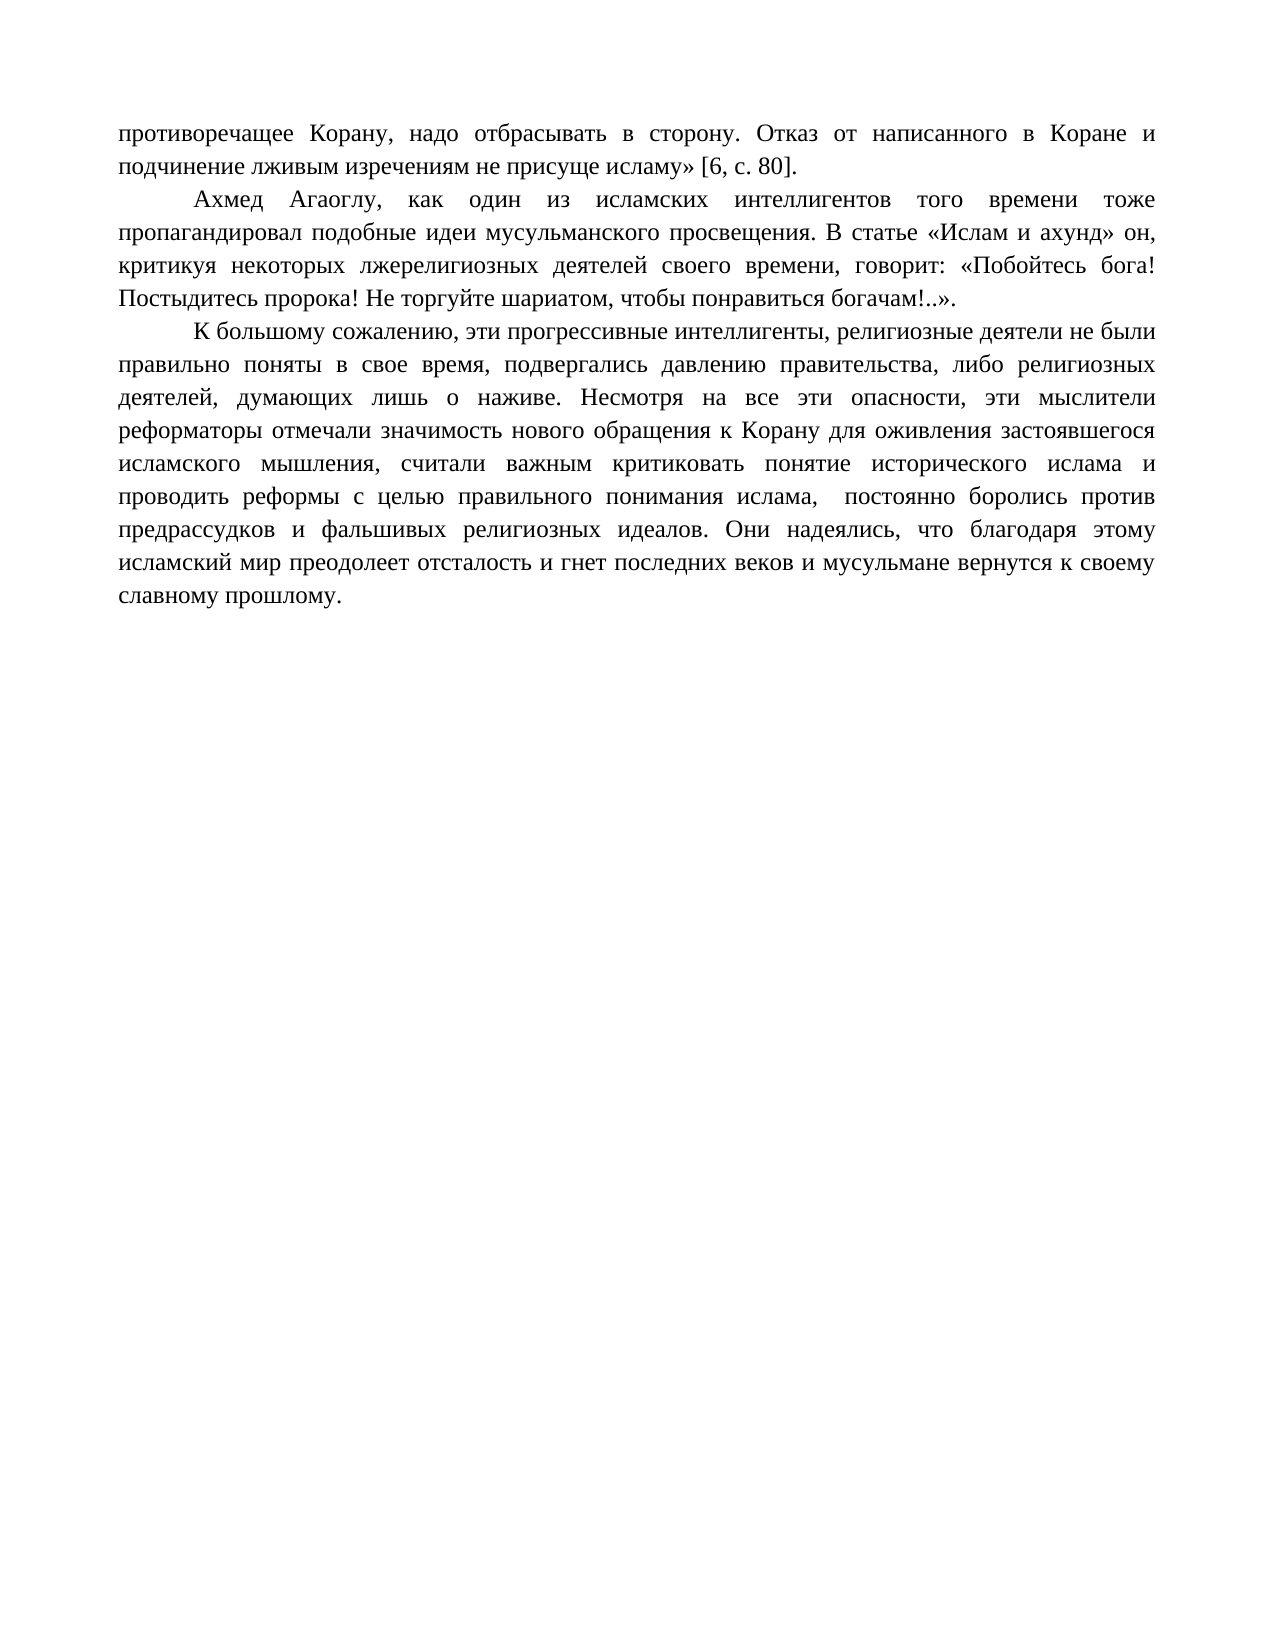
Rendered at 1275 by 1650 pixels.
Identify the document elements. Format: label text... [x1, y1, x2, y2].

text К большому сожалению, эти прогрессивные интеллигенты, религиозные деятели не были правильно поняты в свое время, подвергались давлению правительства, либо религиозных деятелей, думающих лишь о наживе. Несмотря на все эти опасности, эти мыслители реформаторы отмечали значимость нового обращения к Корану для оживления застоявшегося исламского мышления, считали важным критиковать понятие исторического ислама и проводить реформы с целью правильного понимания ислама, постоянно боролись против предрассудков и фальшивых религиозных идеалов. Они надеялись, что благодаря этому исламский мир преодолеет отсталость и гнет последних веков и мусульмане вернутся к своему славному прошлому. [118, 316, 1157, 609]
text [118, 118, 1157, 180]
text Ахмед Агаоглу, как один из исламских интеллигентов того времени тоже пропагандировал подобные идеи мусульманского просвещения. В статье «Ислам и ахунд» он, критикуя некоторых лжерелигиозных деятелей своего времени, говорит: «Побойтесь бога! Постыдитесь пророка! Не торгуйте шариатом, чтобы понравиться богачам!..». [118, 184, 1157, 312]
